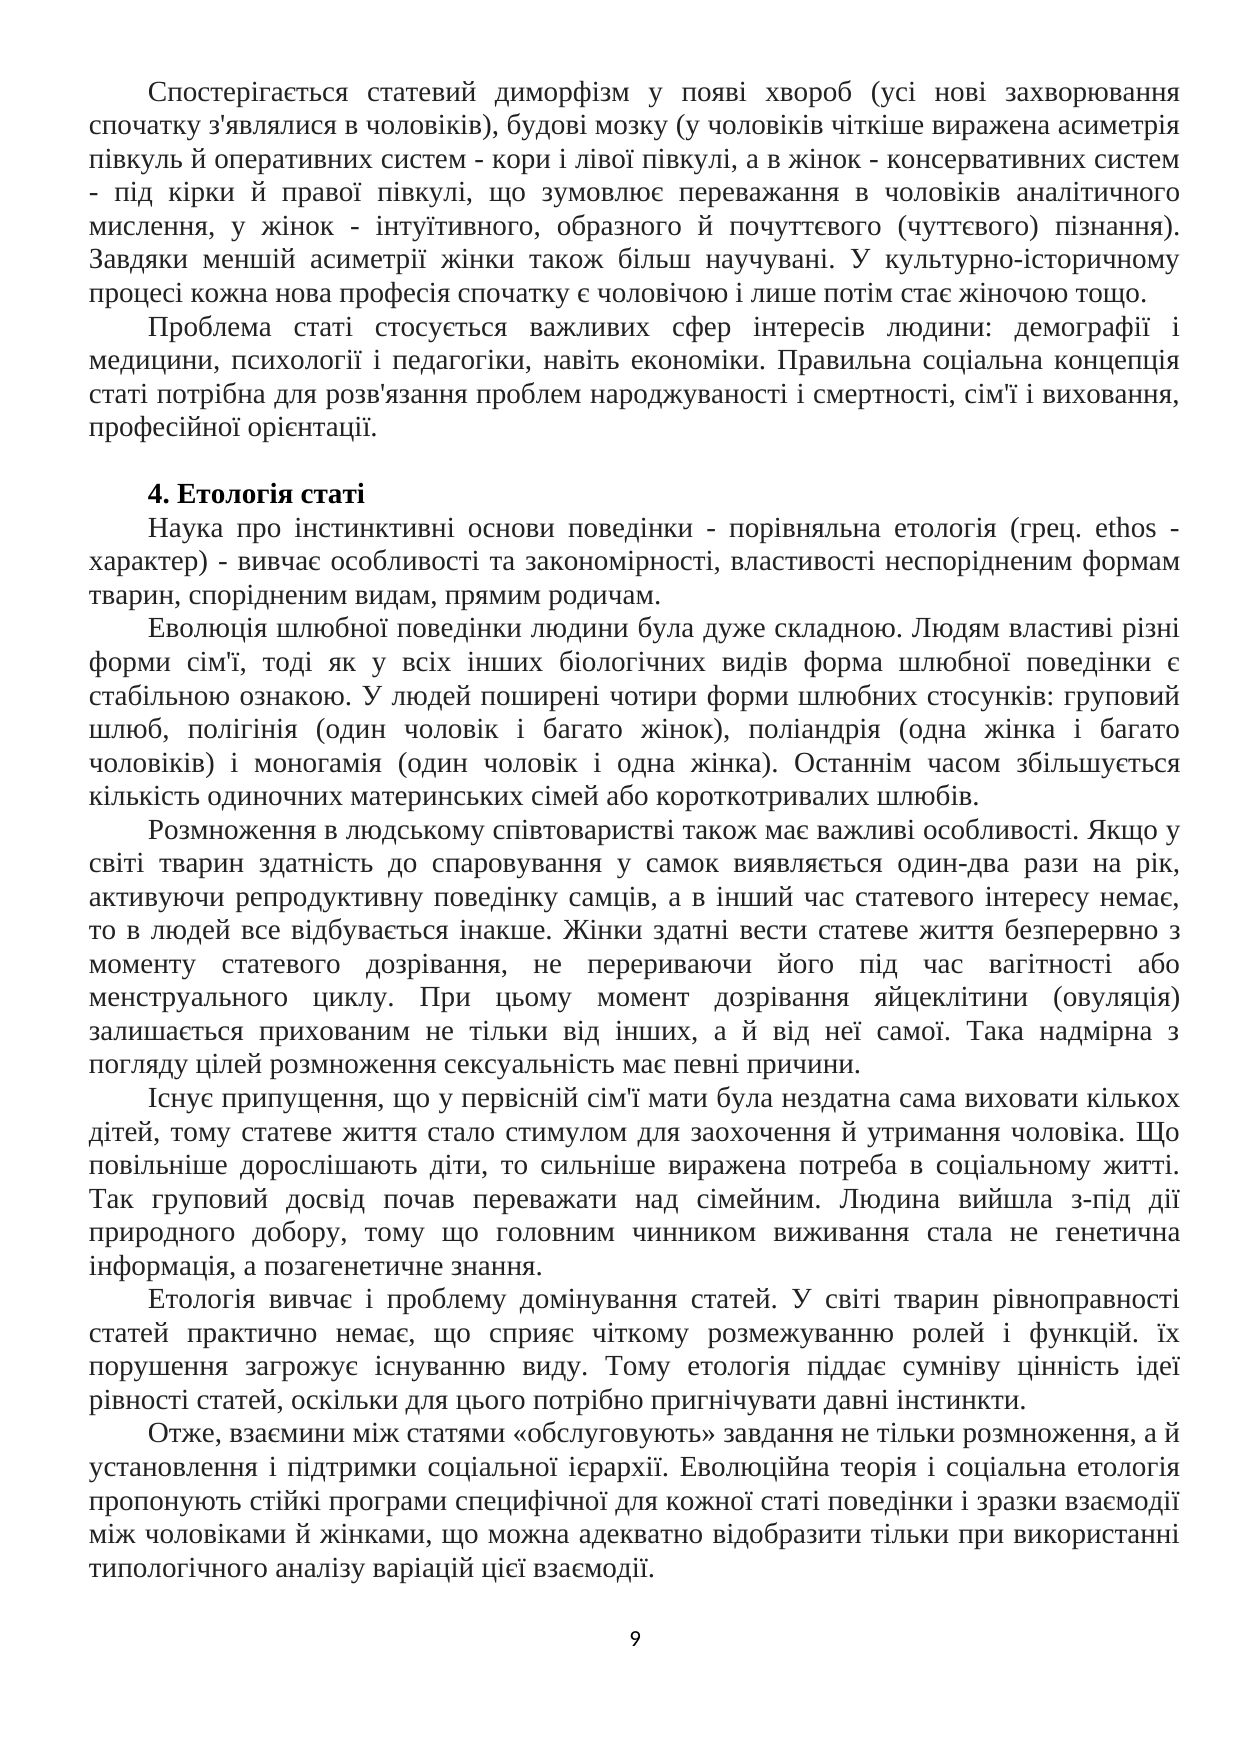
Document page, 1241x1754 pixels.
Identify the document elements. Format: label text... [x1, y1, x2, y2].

text Етологія вивчає і проблему домінування статей. У світі тварин рівноправності статей практично немає, що сприяє чіткому розмежуванню ролей і функцій. їх порушення загрожує існуванню виду. Тому етологія піддає сумніву цінність ідеї рівності статей, оскільки для цього потрібно пригнічувати давні інстинкти. [89, 1281, 1181, 1416]
text Еволюція шлюбної поведінки людини була дуже складною. Людям властиві різні форми сім'ї, тоді як у всіх інших біологічних видів форма шлюбної поведінки є стабільною ознакою. У людей поширені чотири форми шлюбних стосунків: груповий шлюб, полігінія (один чоловік і багато жінок), поліандрія (одна жінка і багато чоловіків) і моногамія (один чоловік і одна жінка). Останнім часом збільшується кількість одиночних материнських сімей або короткотривалих шлюбів. [89, 611, 1181, 812]
text Існує припущення, що у первісній сім'ї мати була нездатна сама виховати кількох дітей, тому статеве життя стало стимулом для заохочення й утримання чоловіка. Що повільніше дорослішають діти, то сильніше виражена потреба в соціальному житті. Так груповий досвід почав переважати над сімейним. Людина вийшла з-під дії природного добору, тому що головним чинником виживання стала не генетична інформація, а позагенетичне знання. [89, 1080, 1181, 1281]
text Розмноження в людському співтоваристві також має важливі особливості. Якщо у світі тварин здатність до спаровування у самок виявляється один-два рази на рік, активуючи репродуктивну поведінку самців, а в інший час статевого інтересу немає, то в людей все відбувається інакше. Жінки здатні вести статеве життя безперервно з моменту статевого дозрівання, не перериваючи його під час вагітності або менструального циклу. При цьому момент дозрівання яйцеклітини (овуляція) залишається прихованим не тільки від інших, а й від неї самої. Така надмірна з погляду цілей розмноження сексуальність має певні причини. [89, 812, 1181, 1080]
text Отже, взаємини між статями «обслуговують» завдання не тільки розмноження, а й установлення і підтримки соціальної ієрархії. Еволюційна теорія і соціальна етологія пропонують стійкі програми специфічної для кожної статі поведінки і зразки взаємодії між чоловіками й жінками, що можна адекватно відобразити тільки при використанні типологічного аналізу варіацій цієї взаємодії. [89, 1416, 1181, 1583]
text Проблема статі стосується важливих сфер інтересів людини: демографії і медицини, психології і педагогіки, навіть економіки. Правильна соціальна концепція статі потрібна для розв'язання проблем народжуваності і смертності, сім'ї і виховання, професійної орієнтації. [89, 309, 1181, 443]
text Спостерігається статевий диморфізм у появі хвороб (усі нові захворювання спочатку з'являлися в чоловіків), будові мозку (у чоловіків чіткіше виражена асиметрія півкуль й оперативних систем - кори і лівої півкулі, а в жінок - консервативних систем - під кірки й правої півкулі, що зумовлює переважання в чоловіків аналітичного мислення, у жінок - інтуїтивного, образного й почуттєвого (чуттєвого) пізнання). Завдяки меншій асиметрії жінки також більш научувані. У культурно-історичному процесі кожна нова професія спочатку є чоловічою і лише потім стає жіночою тощо. [89, 74, 1181, 309]
text Наука про інстинктивні основи поведінки - порівняльна етологія (грец. ethos - характер) - вивчає особливості та закономірності, властивості неспорідненим формам тварин, спорідненим видам, прямим родичам. [89, 510, 1181, 611]
subtitle 4. Етологія статі [89, 476, 1181, 510]
